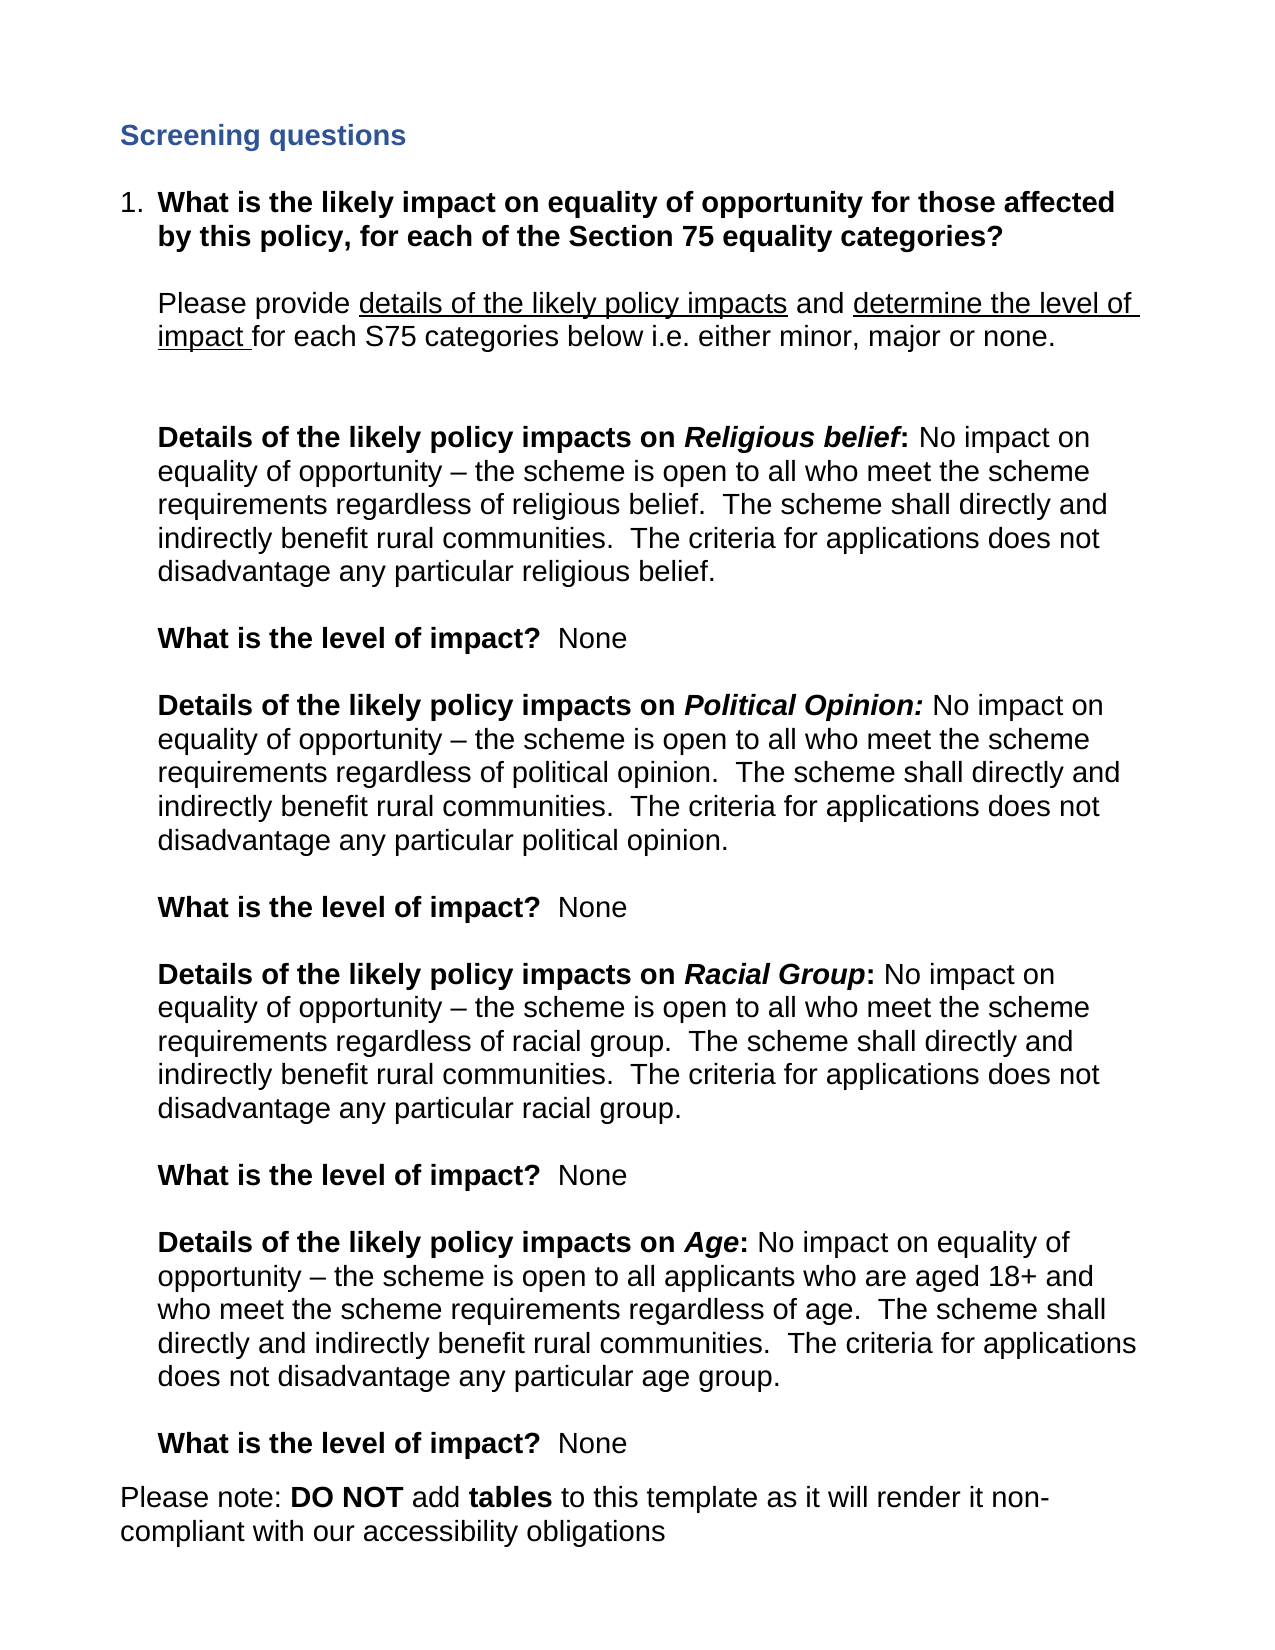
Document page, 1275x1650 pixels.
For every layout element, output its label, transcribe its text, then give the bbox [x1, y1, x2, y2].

list Details of the likely policy impacts on Religious belief: No impact on equality of opportunity – the scheme is open to all who meet the scheme requirements regardless of religious belief. The scheme shall directly and indirectly benefit rural communities. The criteria for applications does not disadvantage any particular religious belief. [157, 420, 1155, 588]
text What is the level of impact? None [157, 621, 1155, 655]
list Please provide details of the likely policy impacts and determine the level of impact for each S75 categories below i.e. either minor, major or none. [157, 286, 1155, 353]
text What is the level of impact? None [157, 889, 1155, 923]
list What is the likely impact on equality of opportunity for those affected by this policy, for each of the Section 75 equality categories? [120, 185, 1155, 252]
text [120, 118, 1155, 152]
list Details of the likely policy impacts on Age: No impact on equality of opportunity – the scheme is open to all applicants who are aged 18+ and who meet the scheme requirements regardless of age. The scheme shall directly and indirectly benefit rural communities. The criteria for applications does not disadvantage any particular age group. [157, 1225, 1155, 1393]
list Details of the likely policy impacts on Political Opinion: No impact on equality of opportunity – the scheme is open to all who meet the scheme requirements regardless of political opinion. The scheme shall directly and indirectly benefit rural communities. The criteria for applications does not disadvantage any particular political opinion. [157, 688, 1155, 856]
text What is the level of impact? None [157, 1426, 1155, 1460]
text What is the level of impact? None [157, 1158, 1155, 1191]
list Details of the likely policy impacts on Racial Group: No impact on equality of opportunity – the scheme is open to all who meet the scheme requirements regardless of racial group. The scheme shall directly and indirectly benefit rural communities. The criteria for applications does not disadvantage any particular racial group. [157, 957, 1155, 1124]
